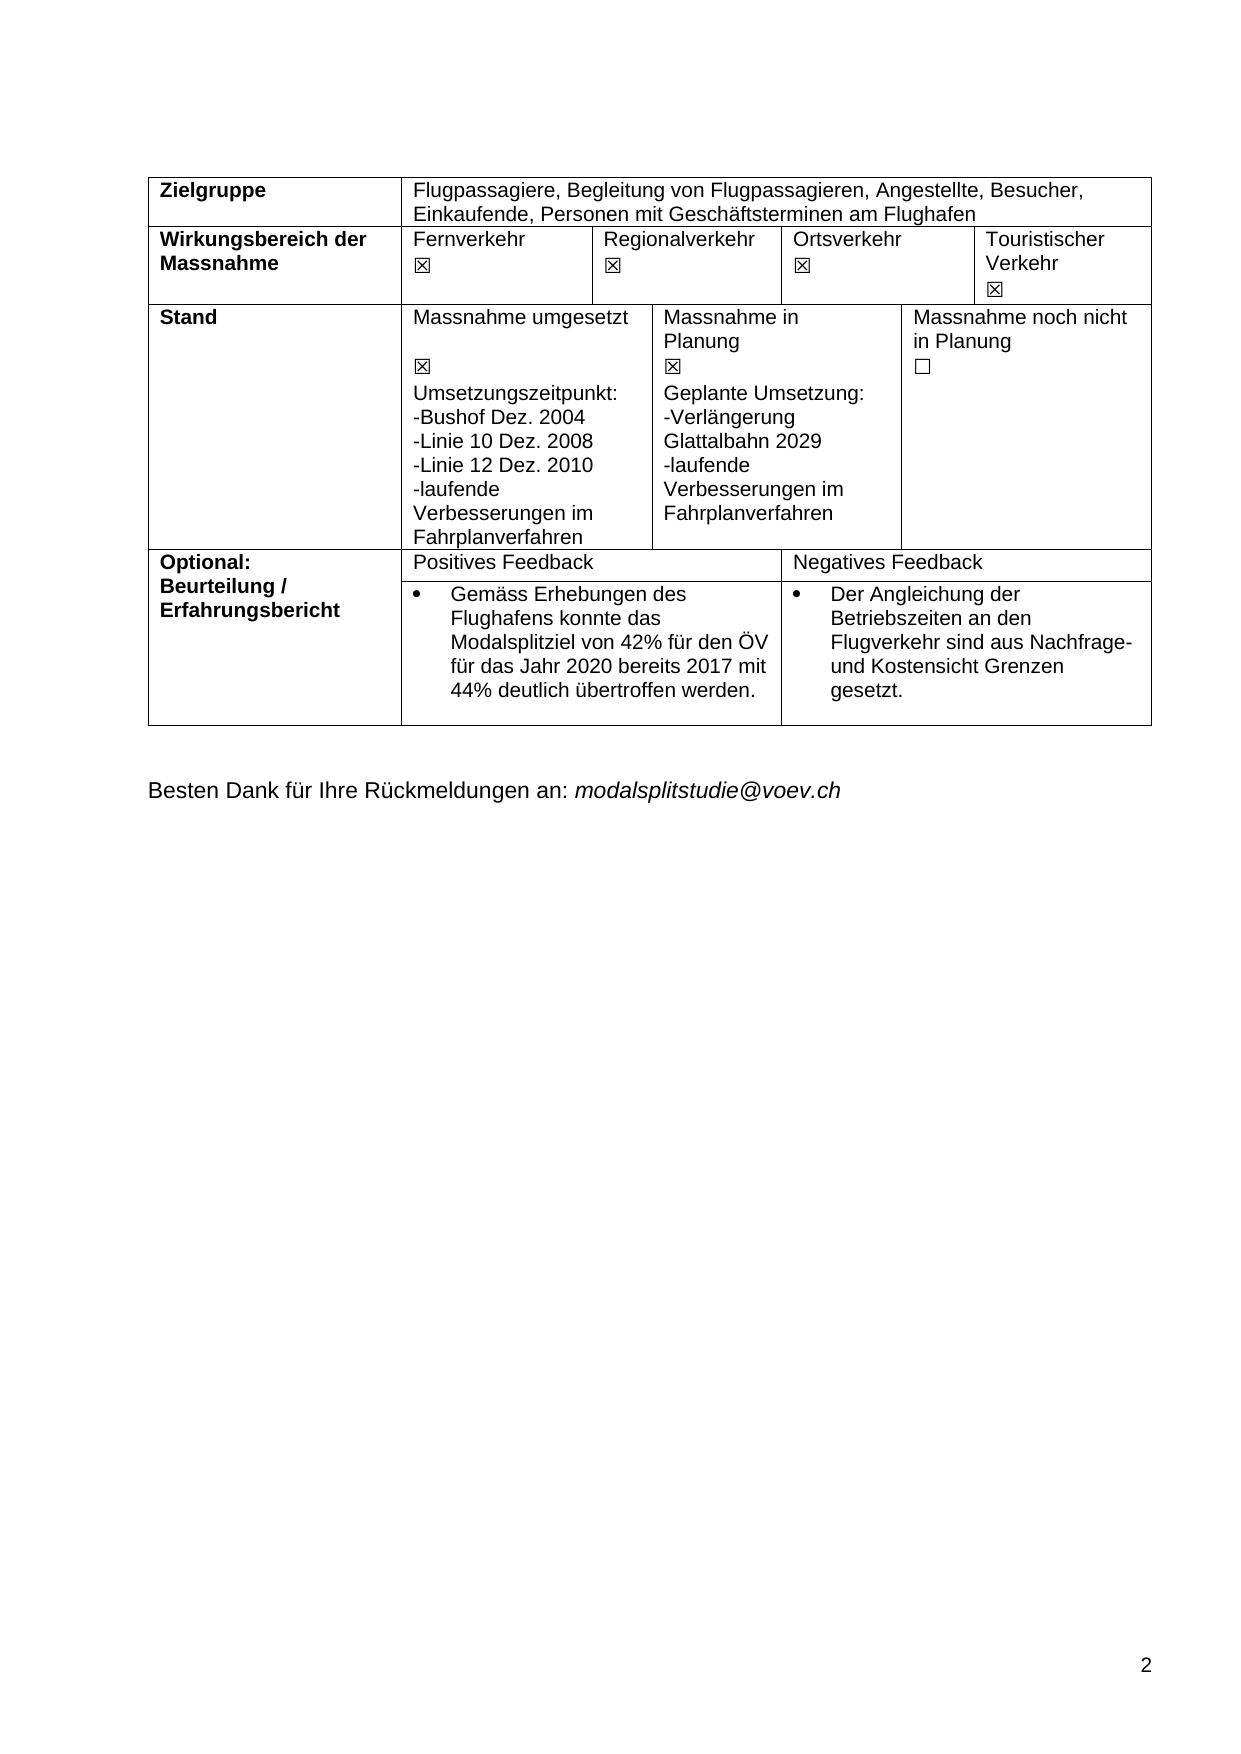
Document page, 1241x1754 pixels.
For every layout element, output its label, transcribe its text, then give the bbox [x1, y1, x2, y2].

table_cell Der Angleichung der Betriebszeiten an den Flugverkehr sind aus Nachfrage- und Kostensicht Grenzen gesetzt. [782, 582, 1151, 725]
table_cell Ortsverkehr [782, 227, 974, 303]
table_cell Massnahme umgesetzt Umsetzungszeitpunkt: -Bushof Dez. 2004 -Linie 10 Dez. 2008 -Linie 12 Dez. 2010 -laufende Verbesserungen im Fahrplanverfahren [402, 305, 652, 549]
table_cell Fernverkehr [402, 227, 592, 303]
table_cell Massnahme noch nicht in Planung [902, 305, 1151, 549]
table_cell Flugpassagiere, Begleitung von Flugpassagieren, Angestellte, Besucher, Einkaufende, Personen mit Geschäftsterminen am Flughafen [402, 178, 1151, 226]
table_cell Stand [149, 305, 401, 549]
table_cell Zielgruppe [149, 178, 401, 226]
text Besten Dank für Ihre Rückmeldungen an: modalsplitstudie@voev.ch [148, 777, 1152, 804]
table_cell Regionalverkehr [593, 227, 781, 303]
table_cell Touristischer Verkehr [975, 227, 1151, 303]
table_cell Wirkungsbereich der Massnahme [149, 227, 401, 303]
table_cell Gemäss Erhebungen des Flughafens konnte das Modalsplitziel von 42% für den ÖV für das Jahr 2020 bereits 2017 mit 44% deutlich übertroffen werden. [402, 582, 781, 725]
table_cell Positives Feedback [402, 550, 781, 581]
table_cell Optional: Beurteilung / Erfahrungsbericht [149, 550, 401, 725]
table_cell Massnahme in Planung Geplante Umsetzung: -Verlängerung Glattalbahn 2029 -laufende Verbesserungen im Fahrplanverfahren [653, 305, 901, 549]
table_cell Negatives Feedback [782, 550, 1151, 581]
